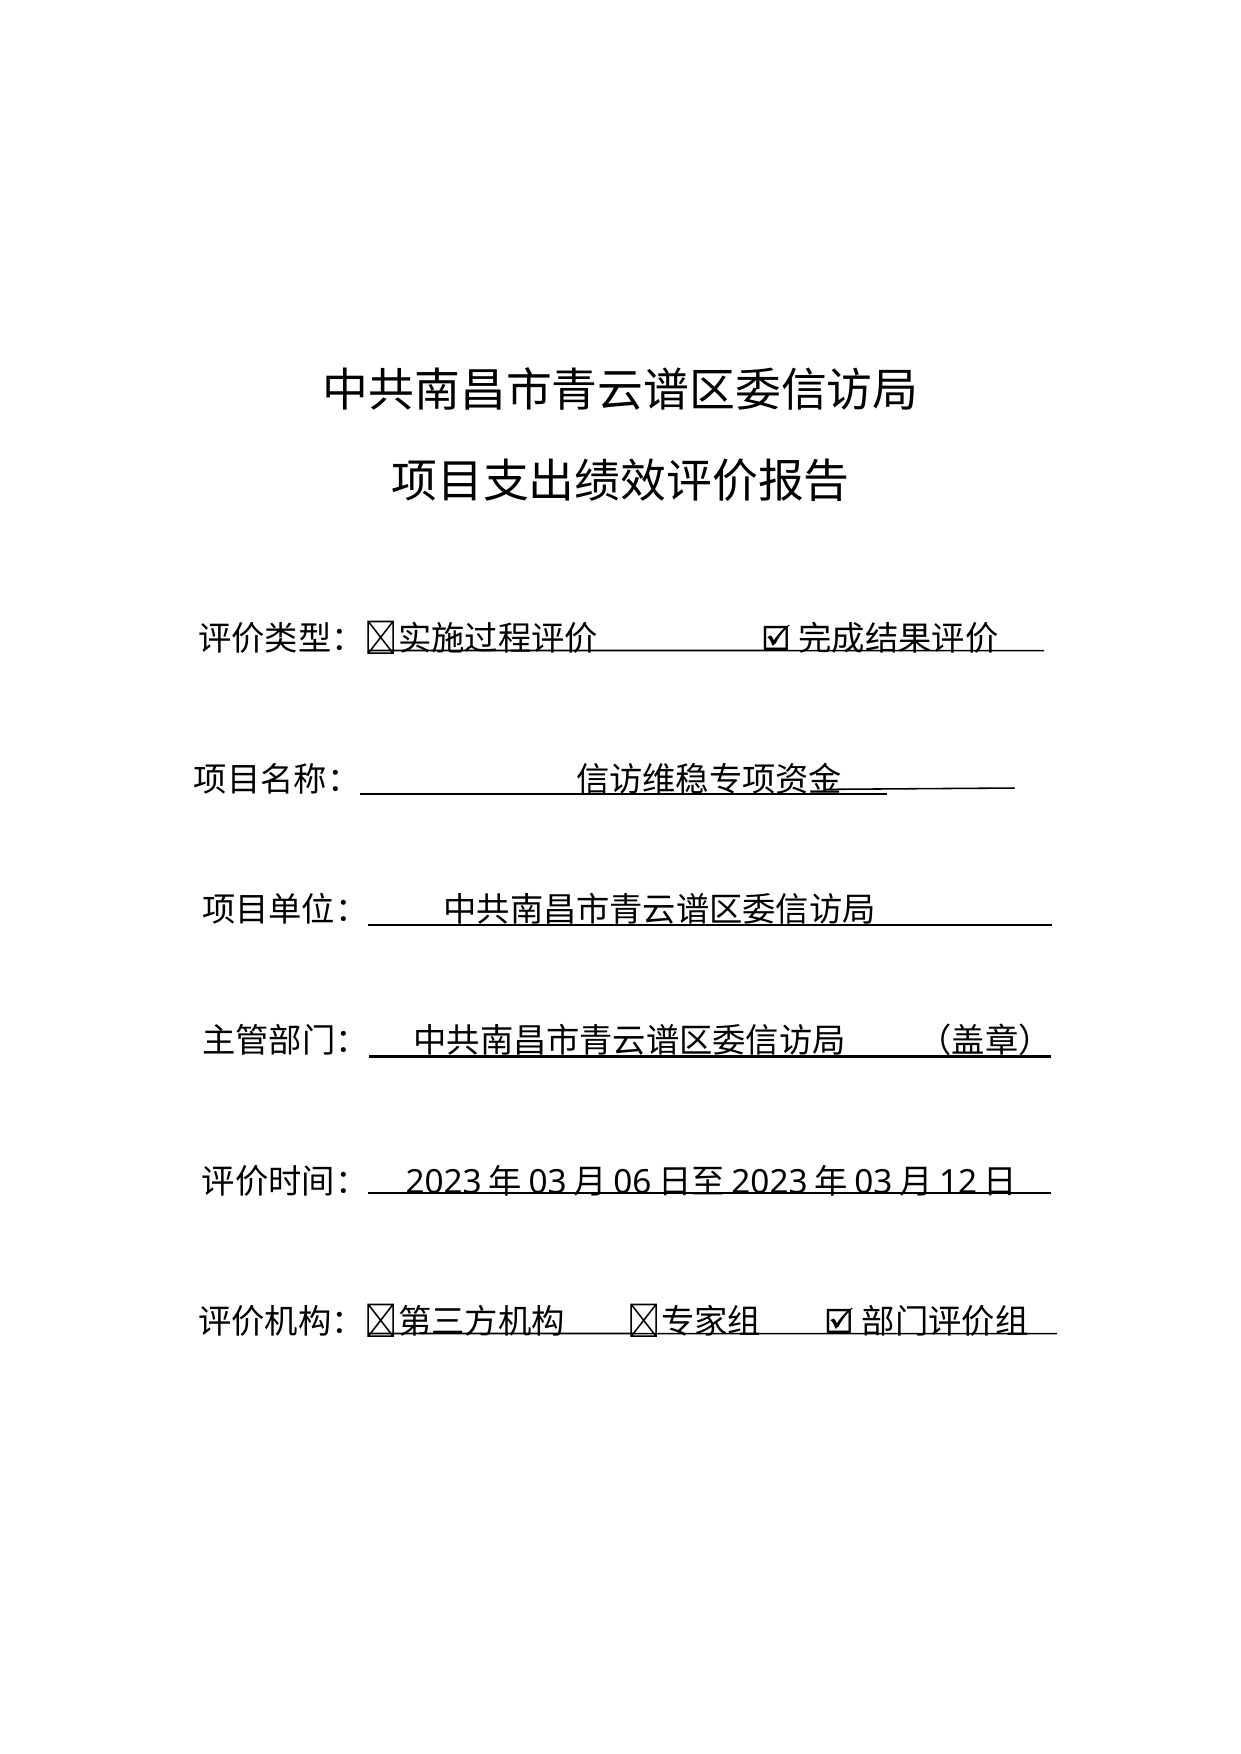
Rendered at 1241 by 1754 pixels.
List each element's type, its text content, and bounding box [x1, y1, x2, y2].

text 评价类型：实施过程评价 完成结果评价 [60, 612, 1136, 660]
subtitle 中共南昌市青云谱区委信访局 [60, 353, 1180, 419]
text 主管部门： 中共南昌市青云谱区委信访局 （盖章） [60, 1014, 1193, 1062]
text 项目名称： 信访维稳专项资金 [60, 752, 1193, 801]
text 项目单位： 中共南昌市青云谱区委信访局 [60, 883, 1193, 931]
text 评价机构：第三方机构 专家组 部门评价组 [60, 1295, 1165, 1343]
subtitle 项目支出绩效评价报告 [60, 444, 1180, 511]
text 评价时间： 2023年03月06日至2023年03月12日 [201, 1154, 1205, 1203]
